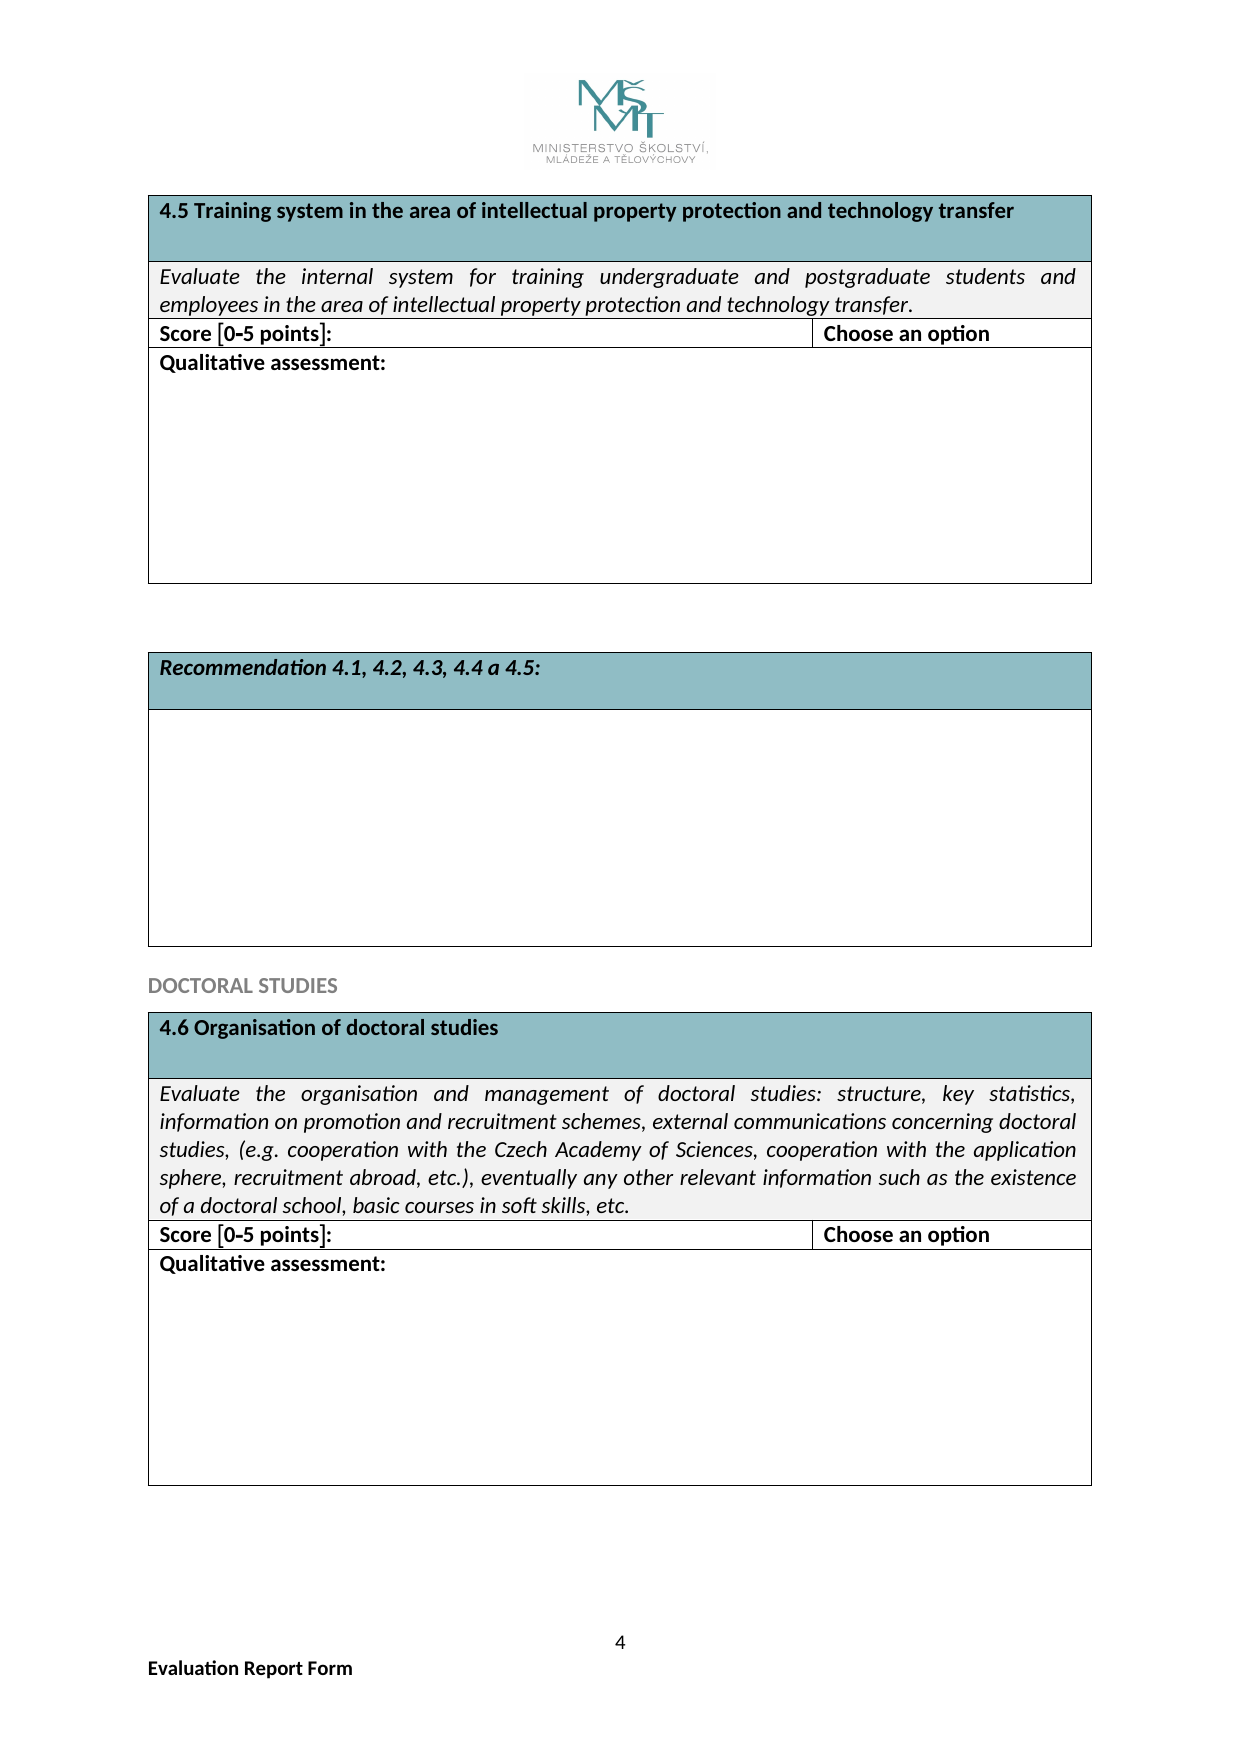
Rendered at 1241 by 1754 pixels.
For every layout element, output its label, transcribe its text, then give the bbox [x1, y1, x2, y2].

table_cell [813, 1221, 1091, 1248]
picture [524, 73, 717, 170]
table_cell Evaluate the organisation and management of doctoral studies: structure, key statistics, information on promotion and recruitment schemes, external communications concerning doctoral studies, (e.g. cooperation with the Czech Academy of Sciences, cooperation with the application sphere, recruitment abroad, etc.), eventually any other relevant information such as the existence of a doctoral school, basic courses in soft skills, etc. [149, 1079, 1091, 1219]
subtitle DOCTORAL STUDIES [148, 972, 1093, 1000]
table_cell Qualitative assessment: [149, 348, 1091, 583]
table_header Recommendation 4.1, 4.2, 4.3, 4.4 a 4.5: [149, 653, 1091, 709]
table_cell [813, 319, 1091, 347]
table_cell Evaluate the internal system for training undergraduate and postgraduate students and employees in the area of intellectual property protection and technology transfer. [149, 262, 1091, 318]
table_cell Qualitative assessment: [149, 1250, 1091, 1485]
table_header 4.5 Training system in the area of intellectual property protection and technology transfer [149, 196, 1091, 261]
table_header 4.6 Organisation of doctoral studies [149, 1013, 1091, 1078]
table_cell Score 05 points: [149, 319, 812, 347]
table_cell [149, 710, 1091, 946]
table_cell Score 05 points: [149, 1221, 812, 1248]
